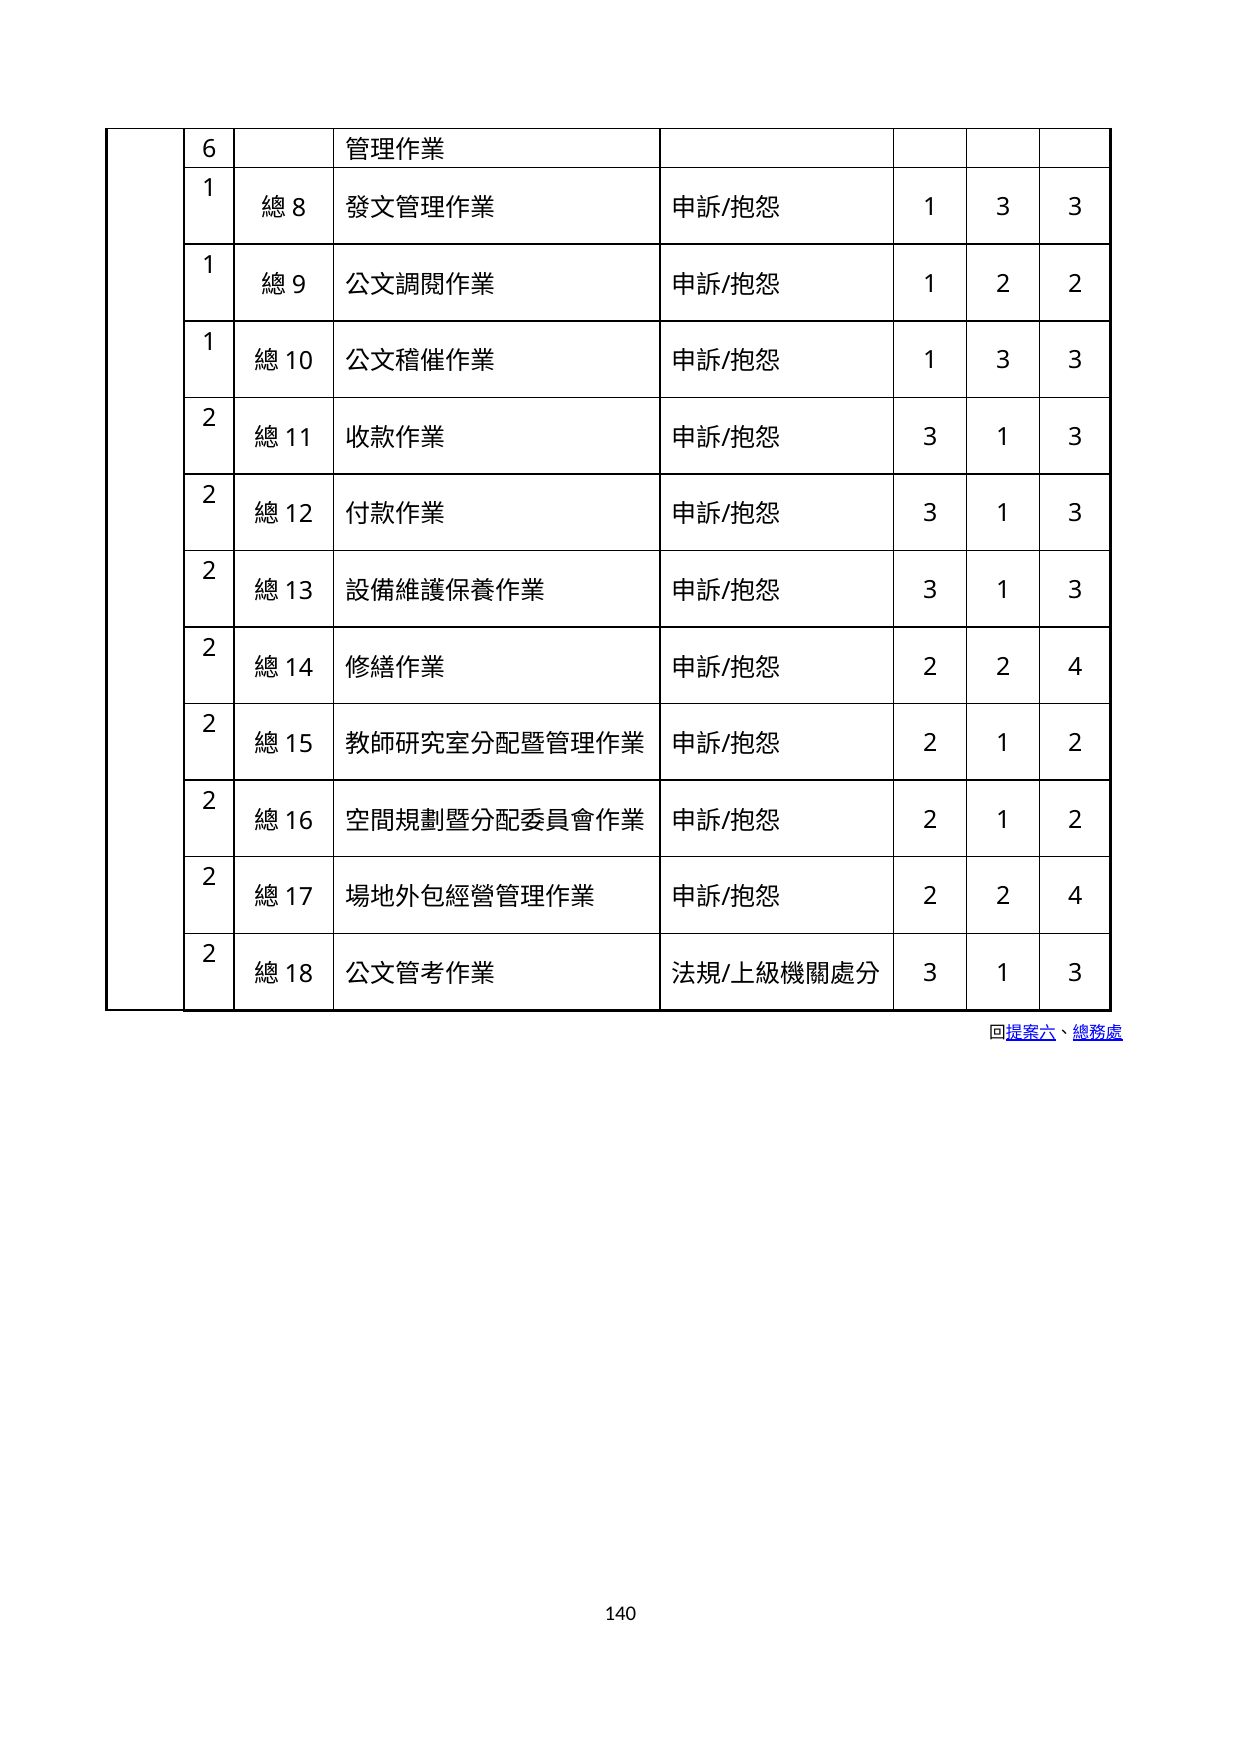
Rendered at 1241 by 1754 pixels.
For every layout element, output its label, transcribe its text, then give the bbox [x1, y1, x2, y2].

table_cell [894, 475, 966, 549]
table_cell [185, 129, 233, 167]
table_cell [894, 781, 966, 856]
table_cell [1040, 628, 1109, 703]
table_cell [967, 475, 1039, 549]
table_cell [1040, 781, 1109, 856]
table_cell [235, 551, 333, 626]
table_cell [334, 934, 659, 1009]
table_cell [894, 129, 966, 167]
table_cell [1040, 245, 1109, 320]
text 回提案六、總務處 [118, 1012, 1122, 1049]
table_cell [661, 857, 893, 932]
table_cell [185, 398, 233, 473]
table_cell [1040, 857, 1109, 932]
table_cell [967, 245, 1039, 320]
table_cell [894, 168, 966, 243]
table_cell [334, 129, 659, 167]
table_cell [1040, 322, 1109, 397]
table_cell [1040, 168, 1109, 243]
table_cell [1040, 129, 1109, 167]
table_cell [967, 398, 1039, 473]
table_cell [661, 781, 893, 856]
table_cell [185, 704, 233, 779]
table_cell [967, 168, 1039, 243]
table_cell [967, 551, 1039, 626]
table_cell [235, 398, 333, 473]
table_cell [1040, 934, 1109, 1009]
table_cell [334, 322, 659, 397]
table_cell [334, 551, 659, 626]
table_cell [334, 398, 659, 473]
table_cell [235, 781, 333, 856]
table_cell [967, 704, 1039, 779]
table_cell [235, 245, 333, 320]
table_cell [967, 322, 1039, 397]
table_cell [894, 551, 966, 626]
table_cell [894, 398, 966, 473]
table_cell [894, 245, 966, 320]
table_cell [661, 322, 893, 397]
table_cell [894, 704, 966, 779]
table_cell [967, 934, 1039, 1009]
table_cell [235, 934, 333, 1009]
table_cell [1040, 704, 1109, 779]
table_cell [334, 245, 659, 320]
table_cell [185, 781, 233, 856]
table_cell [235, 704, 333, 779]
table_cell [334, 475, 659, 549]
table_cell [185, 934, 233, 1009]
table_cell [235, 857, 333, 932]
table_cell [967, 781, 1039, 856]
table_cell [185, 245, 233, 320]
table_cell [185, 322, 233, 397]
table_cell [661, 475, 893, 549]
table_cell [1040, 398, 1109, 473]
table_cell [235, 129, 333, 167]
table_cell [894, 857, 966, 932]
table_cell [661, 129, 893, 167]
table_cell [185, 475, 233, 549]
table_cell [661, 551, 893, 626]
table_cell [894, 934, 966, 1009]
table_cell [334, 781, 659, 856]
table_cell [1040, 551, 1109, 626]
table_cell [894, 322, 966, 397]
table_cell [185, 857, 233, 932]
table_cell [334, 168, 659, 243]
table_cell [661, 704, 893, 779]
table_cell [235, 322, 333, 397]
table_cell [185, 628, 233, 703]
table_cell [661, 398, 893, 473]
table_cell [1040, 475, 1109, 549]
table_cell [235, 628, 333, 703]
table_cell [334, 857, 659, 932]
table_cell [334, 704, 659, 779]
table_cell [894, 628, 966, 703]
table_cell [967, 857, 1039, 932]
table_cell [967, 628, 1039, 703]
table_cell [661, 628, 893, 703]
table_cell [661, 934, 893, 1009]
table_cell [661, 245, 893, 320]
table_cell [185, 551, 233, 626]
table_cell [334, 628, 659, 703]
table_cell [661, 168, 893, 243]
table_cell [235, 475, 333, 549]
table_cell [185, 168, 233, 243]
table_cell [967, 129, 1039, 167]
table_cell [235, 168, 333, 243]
